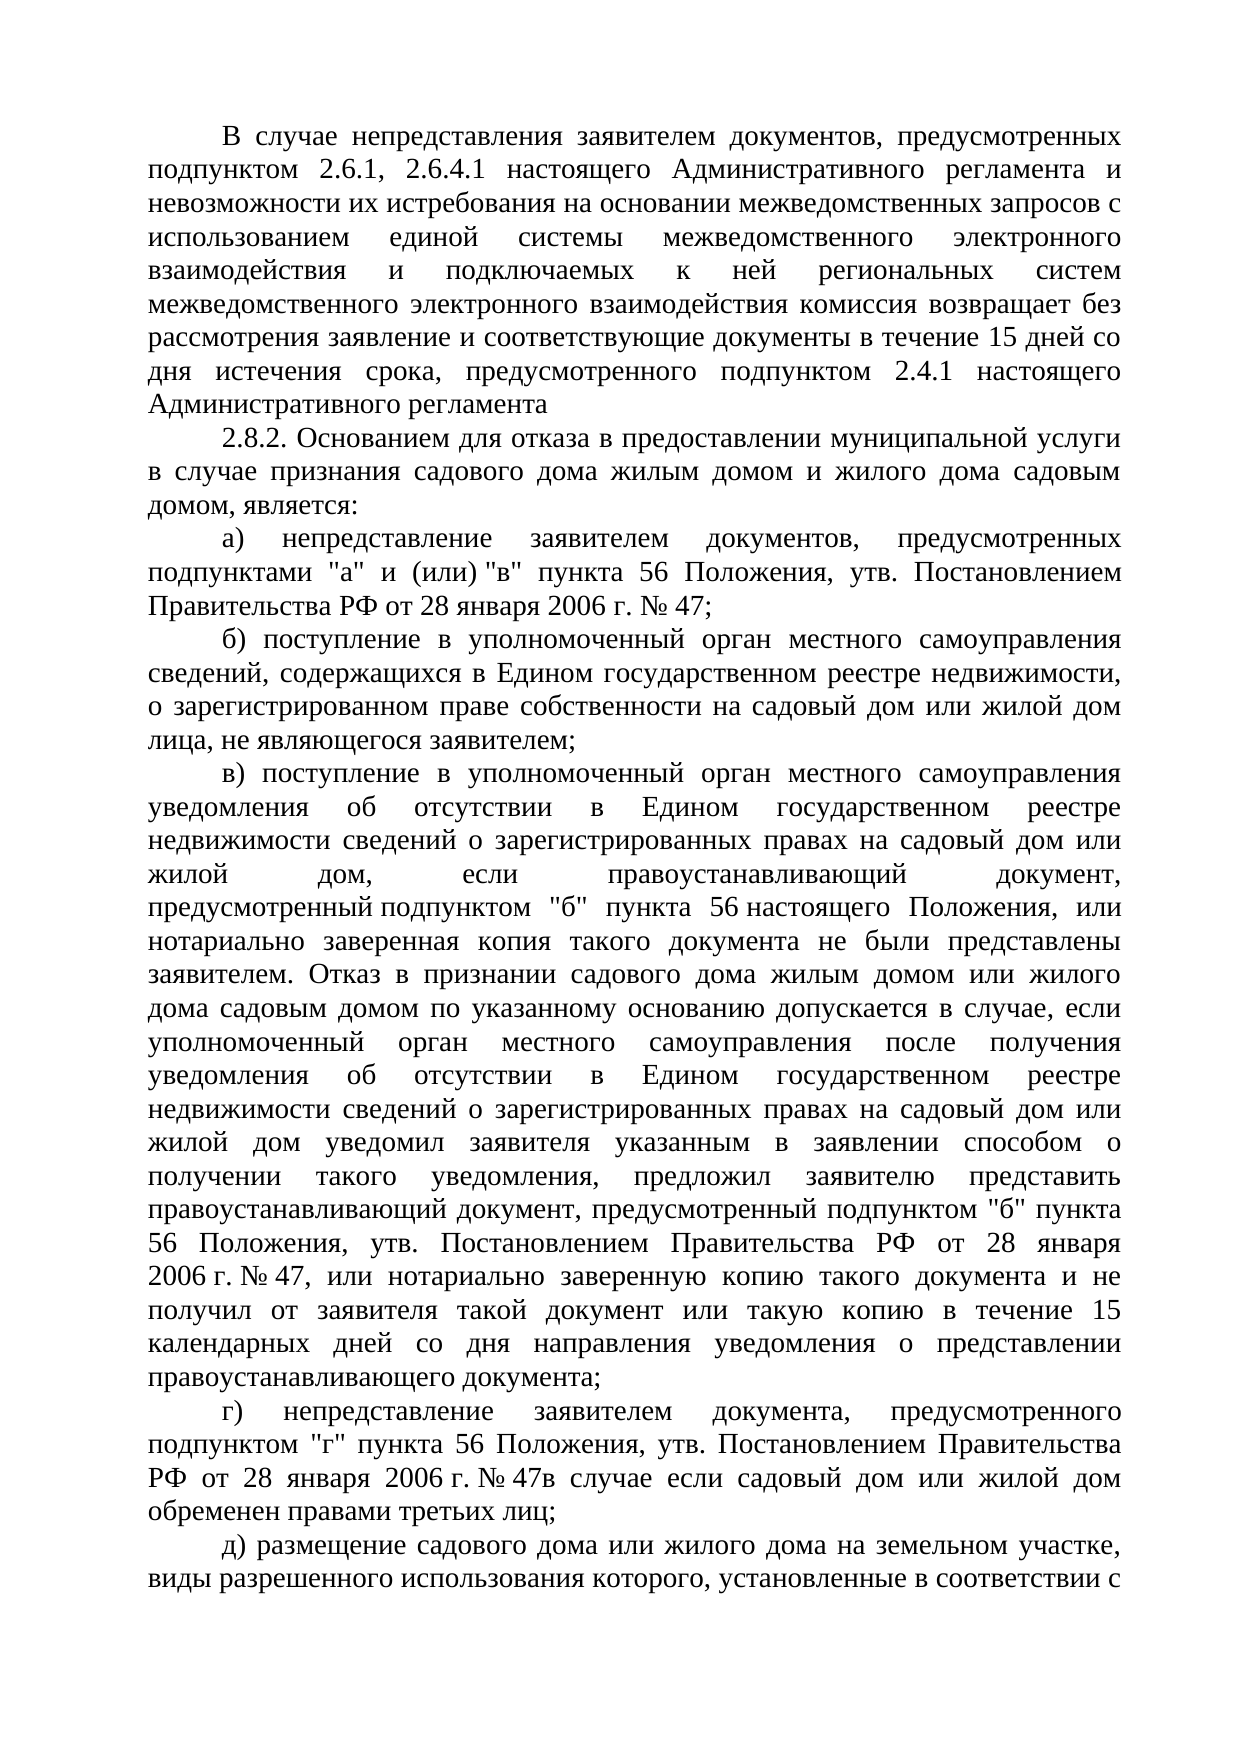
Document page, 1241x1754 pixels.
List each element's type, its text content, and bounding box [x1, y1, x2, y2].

text в) поступление в уполномоченный орган местного самоуправления уведомления об отсутствии в Едином государственном реестре недвижимости сведений о зарегистрированных правах на садовый дом или жилой дом, если правоустанавливающий документ, предусмотренный подпунктом "б" пункта 56 настоящего Положения, или нотариально заверенная копия такого документа не были представлены заявителем. Отказ в признании садового дома жилым домом или жилого дома садовым домом по указанному основанию допускается в случае, если уполномоченный орган местного самоуправления после получения уведомления об отсутствии в Едином государственном реестре недвижимости сведений о зарегистрированных правах на садовый дом или жилой дом уведомил заявителя указанным в заявлении способом о получении такого уведомления, предложил заявителю представить правоустанавливающий документ, предусмотренный подпунктом "б" пункта 56 Положения, утв. Постановлением Правительства РФ от 28 января 2006 г. № 47, или нотариально заверенную копию такого документа и не получил от заявителя такой документ или такую копию в течение 15 календарных дней со дня направления уведомления о представлении правоустанавливающего документа; [148, 755, 1122, 1393]
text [148, 1527, 1122, 1594]
text г) непредставление заявителем документа, предусмотренного подпунктом "г" пункта 56 Положения, утв. Постановлением Правительства РФ от 28 января 2006 г. № 47в случае если садовый дом или жилой дом обременен правами третьих лиц; [148, 1393, 1122, 1527]
text а) непредставление заявителем документов, предусмотренных подпунктами "а" и (или) "в" пункта 56 Положения, утв. Постановлением Правительства РФ от 28 января 2006 г. № 47; [148, 521, 1122, 621]
text б) поступление в уполномоченный орган местного самоуправления сведений, содержащихся в Едином государственном реестре недвижимости, о зарегистрированном праве собственности на садовый дом или жилой дом лица, не являющегося заявителем; [148, 621, 1122, 755]
text 2.8.2. Основанием для отказа в предоставлении муниципальной услуги в случае признания садового дома жилым домом и жилого дома садовым домом, является: [148, 420, 1122, 521]
text В случае непредставления заявителем документов, предусмотренных подпунктом 2.6.1, 2.6.4.1 настоящего Административного регламента и невозможности их истребования на основании межведомственных запросов с использованием единой системы межведомственного электронного взаимодействия и подключаемых к ней региональных систем межведомственного электронного взаимодействия комиссия возвращает без рассмотрения заявление и соответствующие документы в течение 15 дней со дня истечения срока, предусмотренного подпунктом 2.4.1 настоящего Административного регламента [148, 118, 1122, 420]
